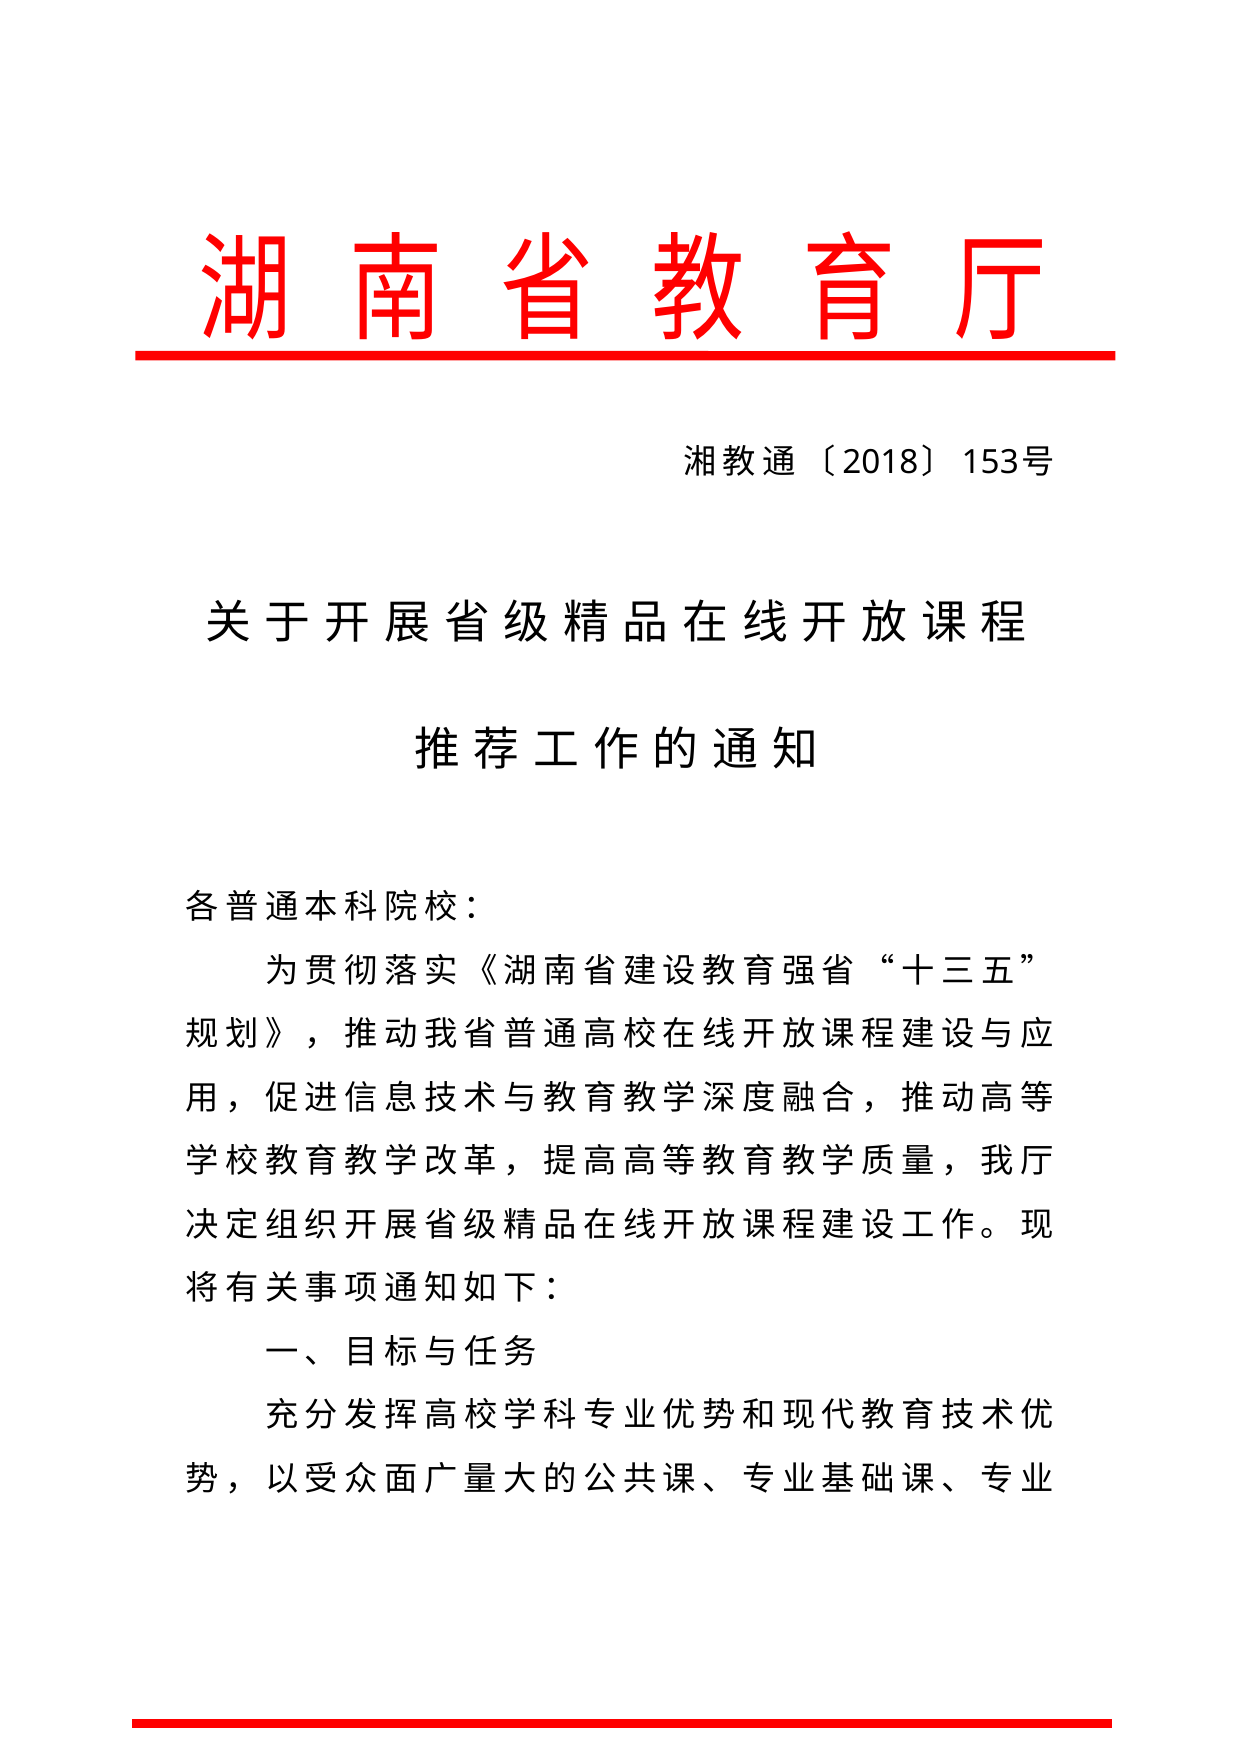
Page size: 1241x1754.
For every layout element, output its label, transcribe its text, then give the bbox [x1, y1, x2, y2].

text 推荐工作的通知 [185, 682, 1061, 809]
text 各普通本科院校： [185, 872, 1061, 936]
text 一、目标与任务 [185, 1317, 1061, 1381]
text 湘教通〔2018〕153号 [185, 427, 1061, 491]
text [185, 1381, 1061, 1508]
text 关于开展省级精品在线开放课程 [185, 554, 1061, 682]
text 为贯彻落实《湖南省建设教育强省“十三五”规划》，推动我省普通高校在线开放课程建设与应用，促进信息技术与教育教学深度融合，推动高等学校教育教学改革，提高高等教育教学质量，我厅决定组织开展省级精品在线开放课程建设工作。现将有关事项通知如下： [185, 936, 1061, 1317]
table_header 湖南省教育厅 [188, 195, 1059, 351]
